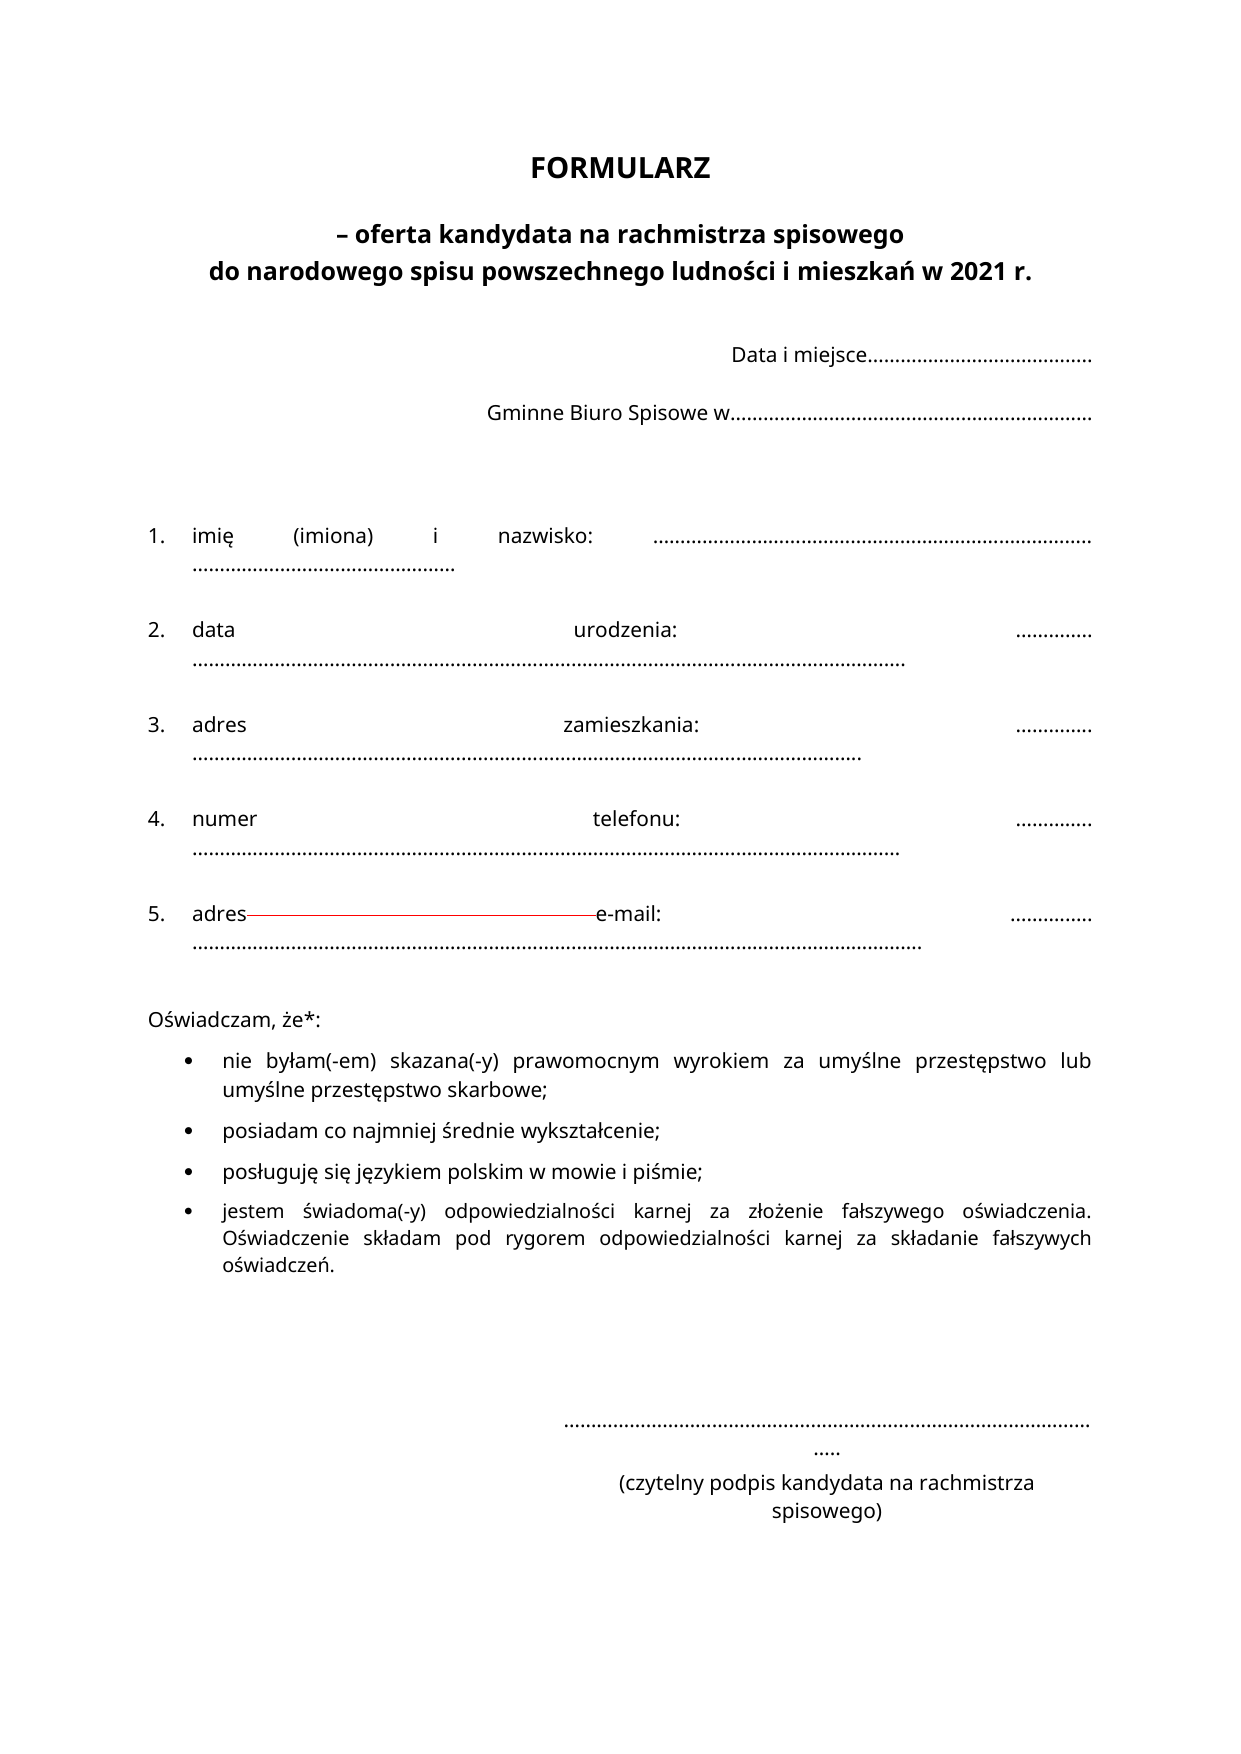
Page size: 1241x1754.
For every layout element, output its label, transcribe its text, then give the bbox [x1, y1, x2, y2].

text – oferta kandydata na rachmistrza spisowego do narodowego spisu powszechnego ludności i mieszkań w 2021 r. [148, 216, 1093, 287]
list nie byłam(-em) skazana(-y) prawomocnym wyrokiem za umyślne przestępstwo lub umyślne przestępstwo skarbowe; [185, 1046, 1093, 1103]
text Data i miejsce………………………………….. [148, 340, 1093, 368]
list jestem świadoma(-y) odpowiedzialności karnej za złożenie fałszywego oświadczenia. Oświadczenie składam pod rygorem odpowiedzialności karnej za składanie fałszywych oświadczeń. [185, 1198, 1093, 1279]
text ……………………………………………………………………………………….. [561, 1405, 1093, 1462]
list data urodzenia: …………..…………………………………………………………………………………………………………………. [148, 616, 1093, 672]
text Gminne Biuro Spisowe w………………………………………………………… [148, 398, 1093, 426]
list posiadam co najmniej średnie wykształcenie; [185, 1116, 1093, 1144]
text FORMULARZ [148, 148, 1093, 187]
list adres e-mail: ………..….……………………………………………………………………………………………………………………. [148, 899, 1093, 956]
text Oświadczam, że*: [148, 1006, 1093, 1034]
list numer telefonu: …………..………………………………………………………………………………………………………………… [148, 804, 1093, 861]
list imię (imiona) i nazwisko: ……………………………………………………………………..………………………………………… [148, 521, 1093, 578]
text (czytelny podpis kandydata na rachmistrza spisowego) [561, 1468, 1093, 1525]
list adres zamieszkania: …………..………………………………………………………………………………………………………….. [148, 710, 1093, 767]
list posługuję się językiem polskim w mowie i piśmie; [185, 1157, 1093, 1185]
